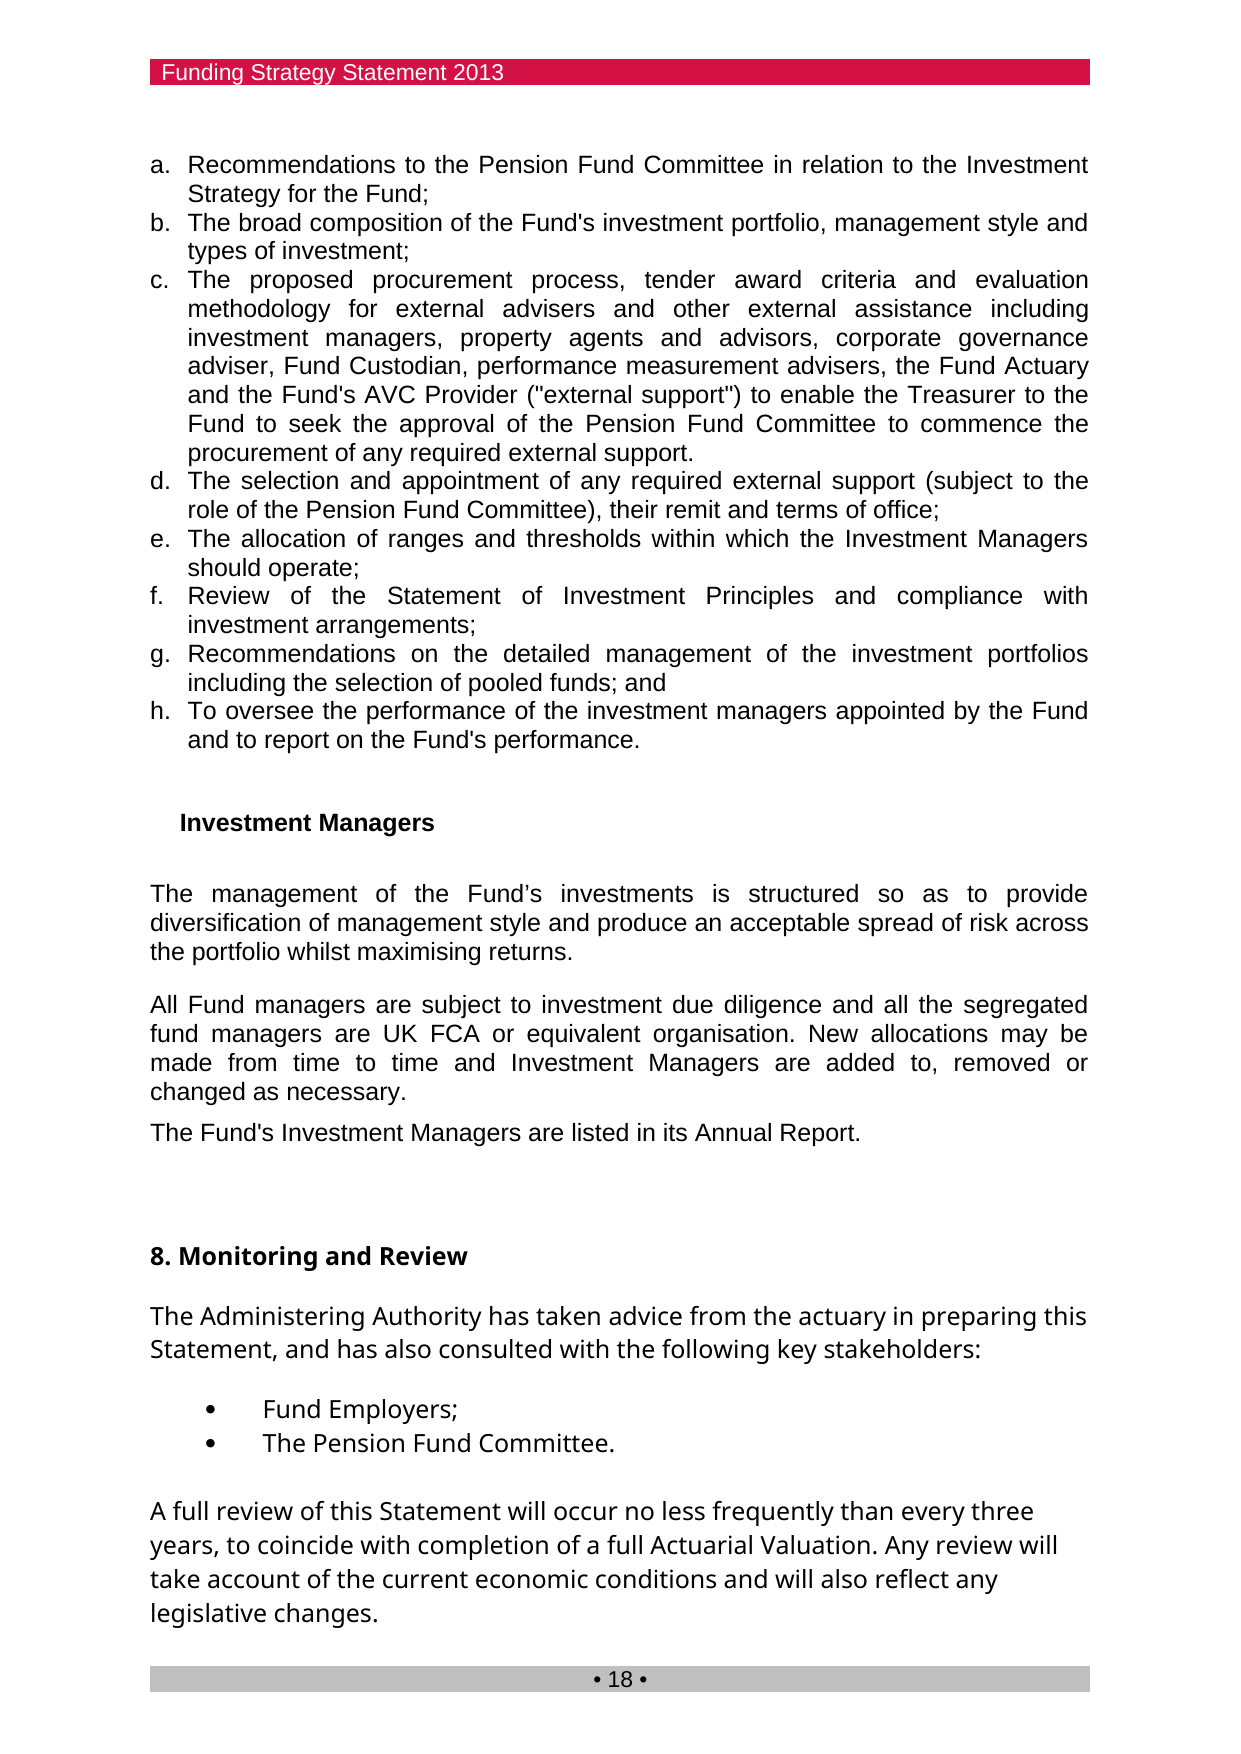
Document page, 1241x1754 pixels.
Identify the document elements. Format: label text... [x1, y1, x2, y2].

list Review of the Statement of Investment Principles and compliance with investment arrangements; [150, 581, 1090, 639]
text A full review of this Statement will occur no less frequently than every three years, to coincide with completion of a full Actuarial Valuation. Any review will take account of the current economic conditions and will also reflect any legislative changes. [150, 1493, 1090, 1630]
list Recommendations on the detailed management of the investment portfolios including the selection of pooled funds; and [150, 639, 1090, 696]
list The proposed procurement process, tender award criteria and evaluation methodology for external advisers and other external assistance including investment managers, property agents and advisors, corporate governance adviser, Fund Custodian, performance measurement advisers, the Fund Actuary and the Fund's AVC Provider ("external support") to enable the Treasurer to the Fund to seek the approval of the Pension Fund Committee to commence the procurement of any required external support. [150, 265, 1090, 466]
text The Fund's Investment Managers are listed in its Annual Report. [150, 1118, 1090, 1146]
subtitle Investment Managers [179, 807, 1090, 836]
list The broad composition of the Fund's investment portfolio, management style and types of investment; [150, 207, 1090, 265]
text 8. Monitoring and Review [150, 1239, 1090, 1273]
list The allocation of ranges and thresholds within which the Investment Managers should operate; [150, 524, 1090, 581]
text The Administering Authority has taken advice from the actuary in preparing this Statement, and has also consulted with the following key stakeholders: [150, 1298, 1090, 1366]
text All Fund managers are subject to investment due diligence and all the segregated fund managers are UK FCA or equivalent organisation. New allocations may be made from time to time and Investment Managers are added to, removed or changed as necessary. [150, 990, 1090, 1105]
list The selection and appointment of any required external support (subject to the role of the Pension Fund Committee), their remit and terms of office; [150, 466, 1090, 524]
list Fund Employers; [206, 1391, 1090, 1425]
list The Pension Fund Committee. [206, 1425, 1090, 1459]
text The management of the Fund’s investments is structured so as to provide diversification of management style and produce an acceptable spread of risk across the portfolio whilst maximising returns. [150, 879, 1090, 965]
list Recommendations to the Pension Fund Committee in relation to the Investment Strategy for the Fund; [150, 150, 1090, 207]
list To oversee the performance of the investment managers appointed by the Fund and to report on the Fund's performance. [150, 696, 1090, 754]
